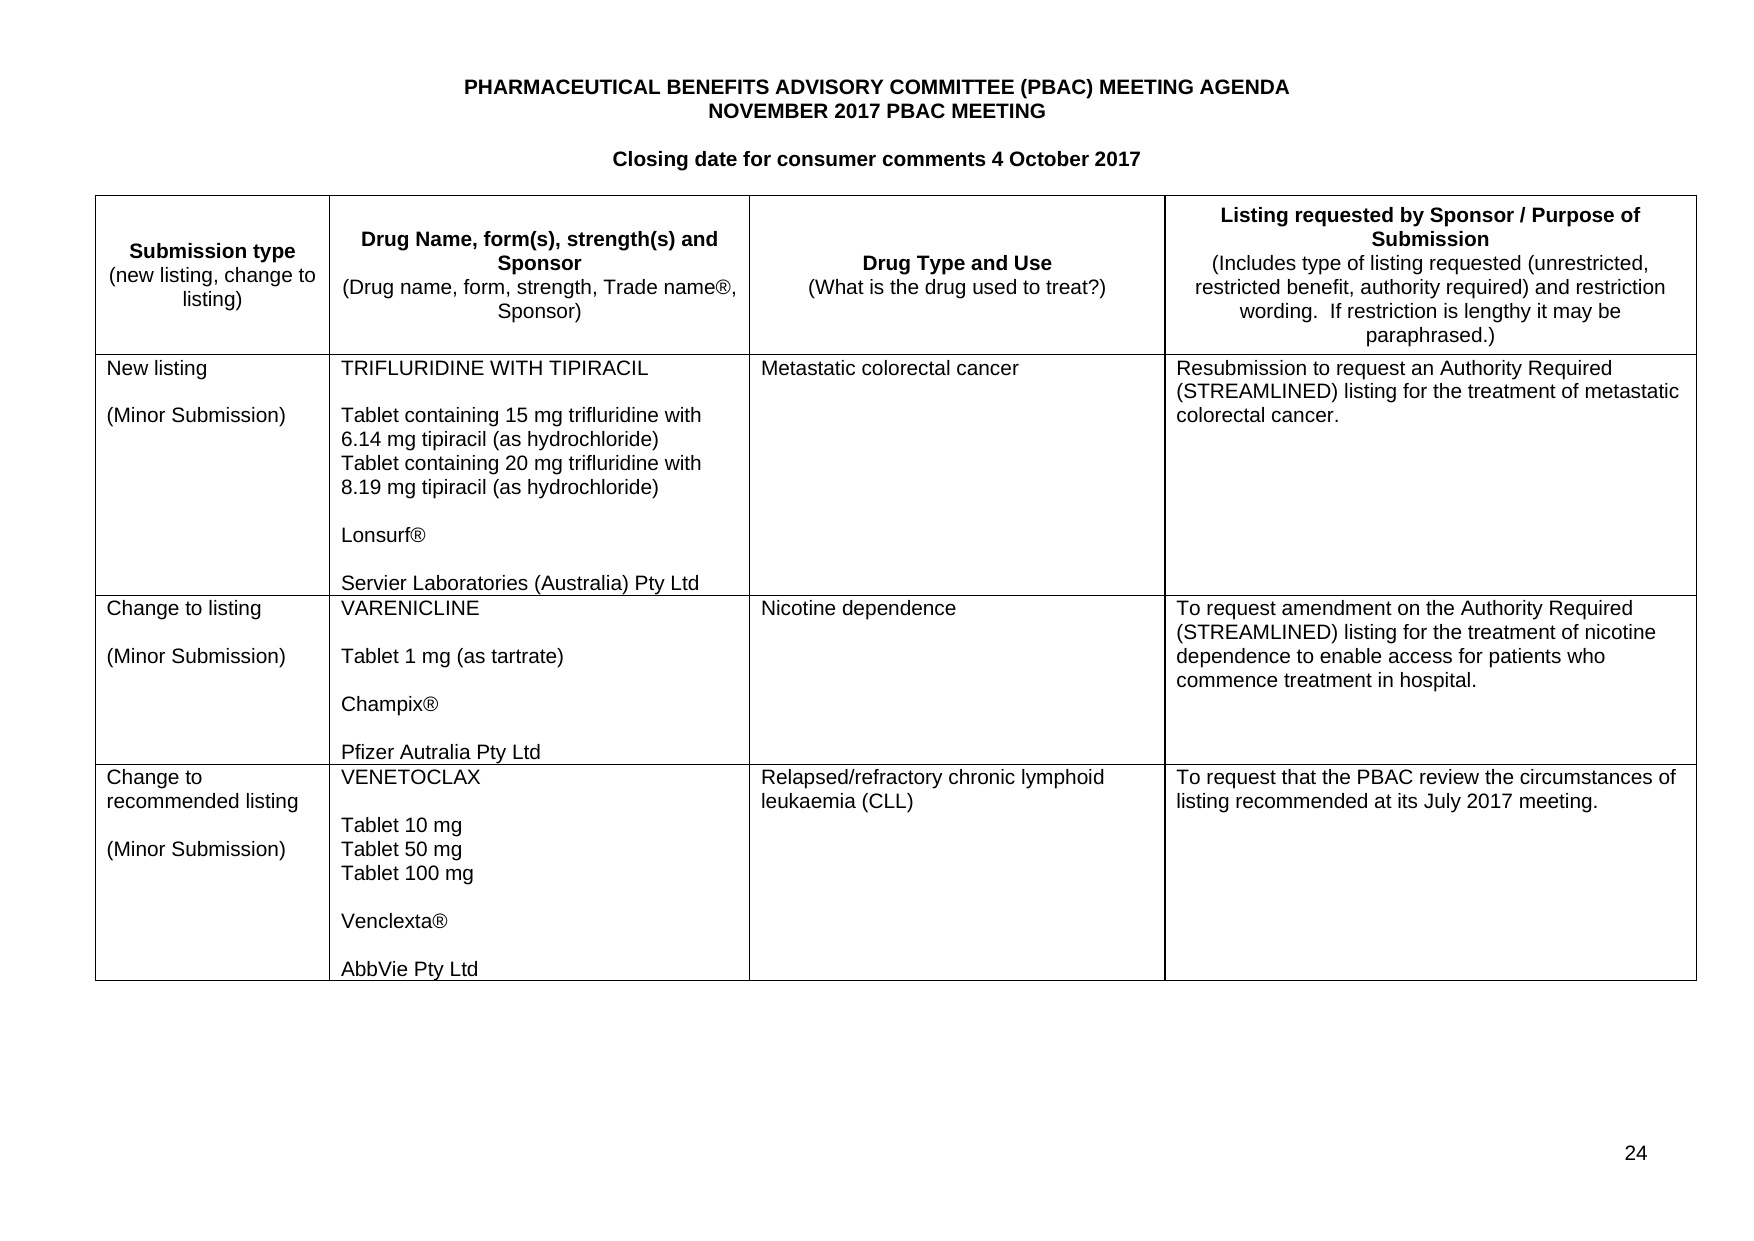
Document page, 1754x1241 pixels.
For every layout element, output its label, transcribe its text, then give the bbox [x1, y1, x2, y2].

table_cell VARENICLINE Tablet 1 mg (as tartrate) Champix® Pfizer Autralia Pty Ltd [330, 596, 749, 764]
table_cell TRIFLURIDINE WITH TIPIRACIL Tablet containing 15 mg trifluridine with 6.14 mg tipiracil (as hydrochloride) Tablet containing 20 mg trifluridine with 8.19 mg tipiracil (as hydrochloride) Lonsurf® Servier Laboratories (Australia) Pty Ltd [330, 355, 749, 595]
table_header Listing requested by Sponsor / Purpose of Submission (Includes type of listing requested (unrestricted, restricted benefit, authority required) and restriction wording. If restriction is lengthy it may be paraphrased.) [1166, 196, 1696, 354]
table_cell VENETOCLAX Tablet 10 mg Tablet 50 mg Tablet 100 mg Venclexta® AbbVie Pty Ltd [330, 765, 749, 980]
table_cell New listing (Minor Submission) [96, 355, 329, 595]
table_header Drug Name, form(s), strength(s) and Sponsor (Drug name, form, strength, Trade name®, Sponsor) [330, 196, 749, 354]
table_cell Relapsed/refractory chronic lymphoid leukaemia (CLL) [750, 765, 1164, 980]
table_header Drug Type and Use (What is the drug used to treat?) [750, 196, 1164, 354]
table_cell Nicotine dependence [750, 596, 1164, 764]
table_cell Change to recommended listing (Minor Submission) [96, 765, 329, 980]
table_cell Change to listing (Minor Submission) [96, 596, 329, 764]
table_cell To request that the PBAC review the circumstances of listing recommended at its July 2017 meeting. [1166, 765, 1696, 980]
table_header Submission type (new listing, change to listing) [96, 196, 329, 354]
table_cell To request amendment on the Authority Required (STREAMLINED) listing for the treatment of nicotine dependence to enable access for patients who commence treatment in hospital. [1166, 596, 1696, 764]
table_cell Metastatic colorectal cancer [750, 355, 1164, 595]
table_cell Resubmission to request an Authority Required (STREAMLINED) listing for the treatment of metastatic colorectal cancer. [1166, 355, 1696, 595]
